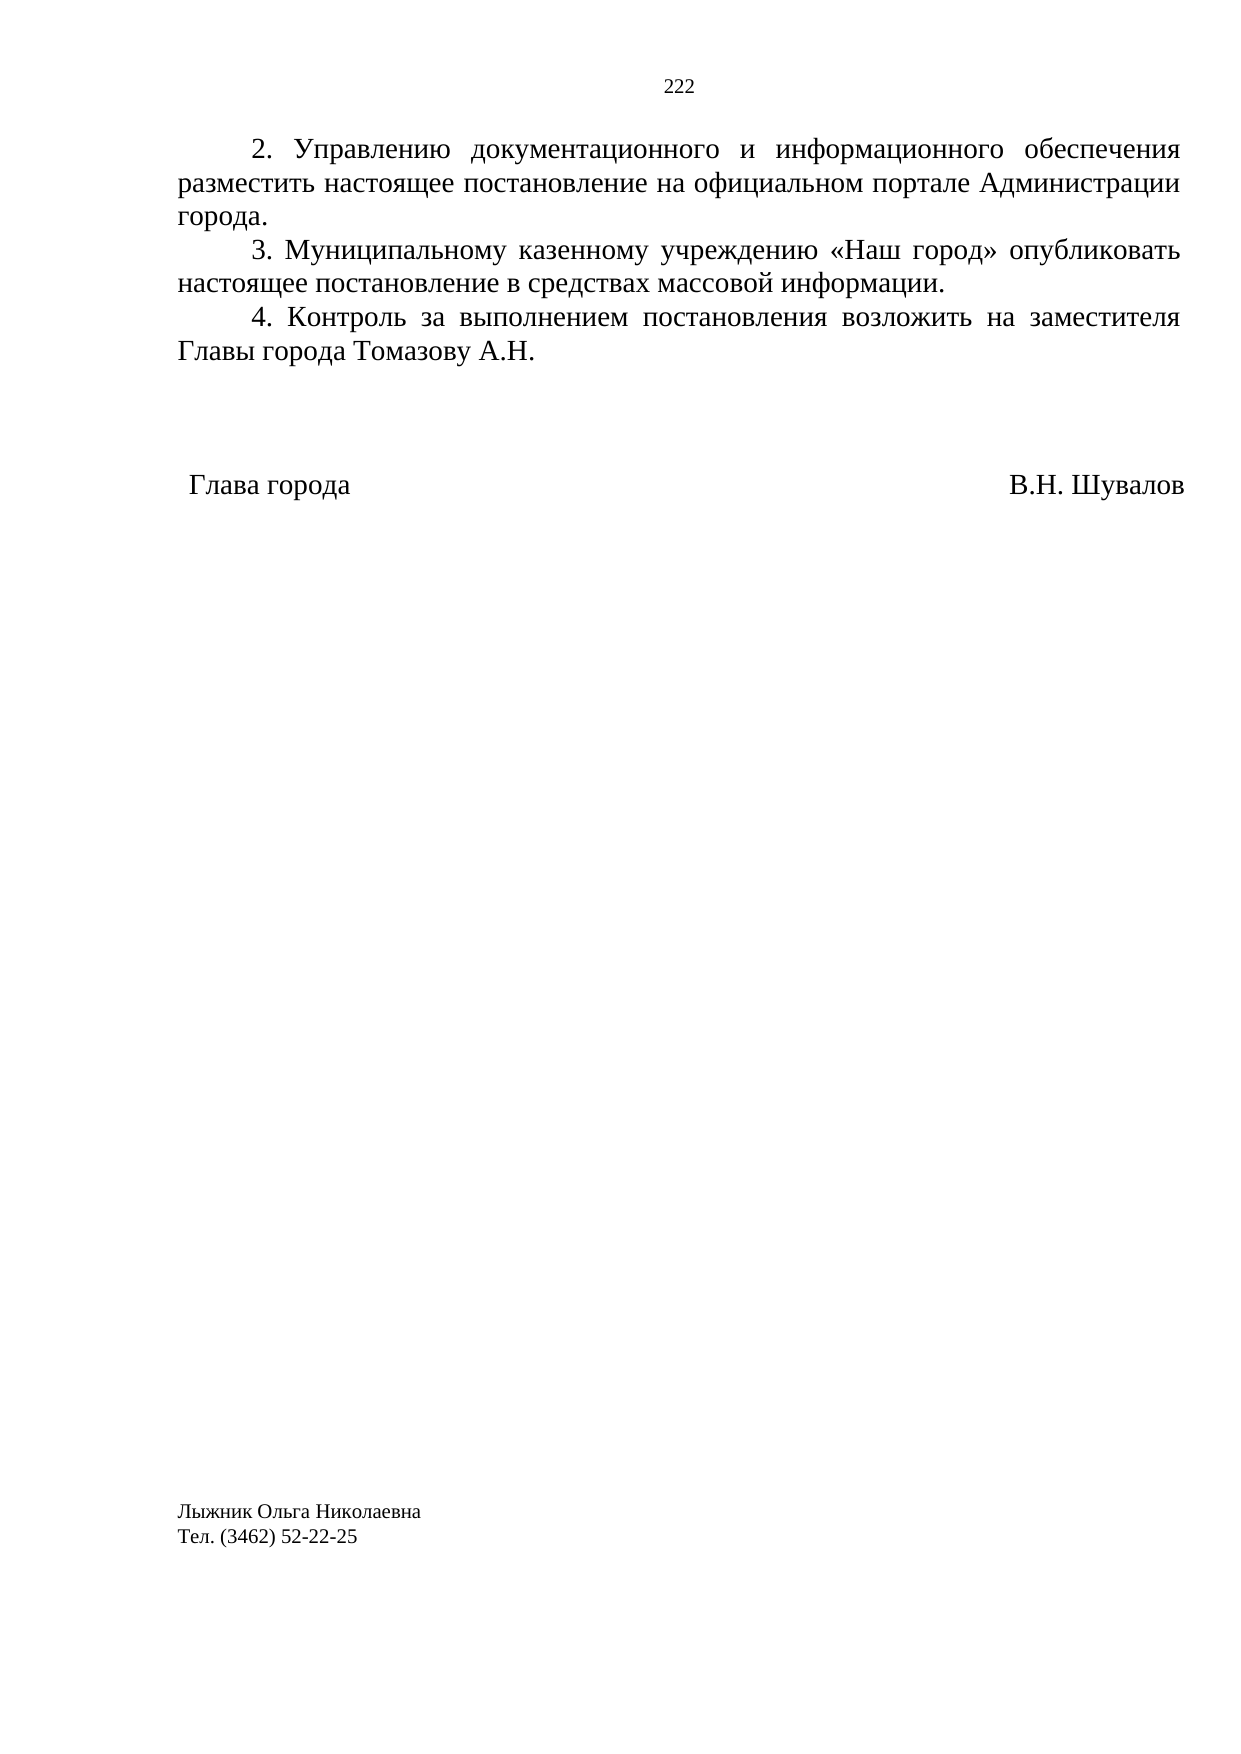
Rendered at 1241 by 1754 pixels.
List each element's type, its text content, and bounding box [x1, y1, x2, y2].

table_header В.Н. Шувалов [838, 467, 1196, 500]
text 2. Управлению документационного и информационного обеспечения разместить настоящее постановление на официальном портале Администрации города. [177, 131, 1181, 232]
text Тел. (3462) 52-22-25 [177, 1523, 1181, 1548]
text Лыжник Ольга Николаевна [177, 1499, 1181, 1523]
text 4. Контроль за выполнением постановления возложить на заместителя Главы города Томазову А.Н. [177, 299, 1181, 366]
text 3. Муниципальному казенному учреждению «Наш город» опубликовать настоящее постановление в средствах массовой информации. [177, 232, 1181, 299]
table_header Глава города [189, 467, 838, 500]
